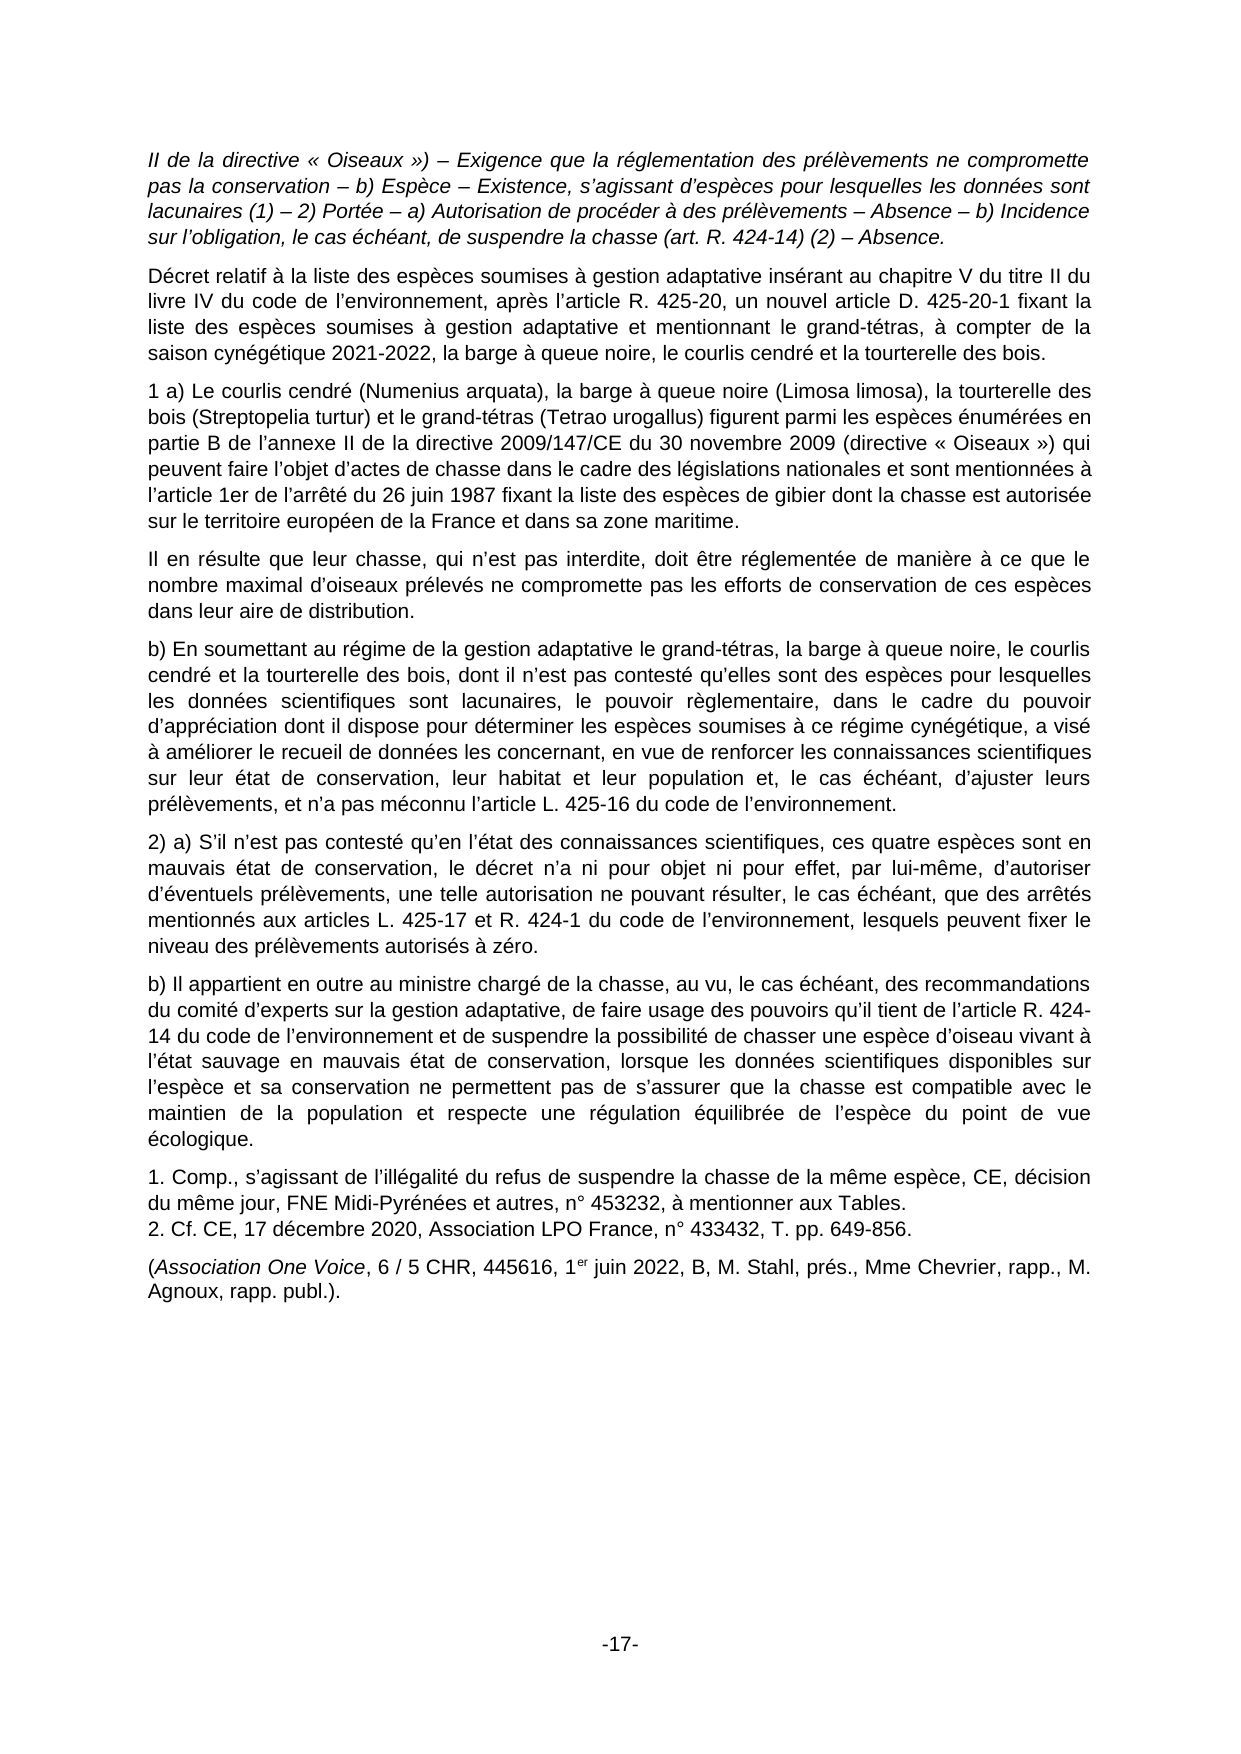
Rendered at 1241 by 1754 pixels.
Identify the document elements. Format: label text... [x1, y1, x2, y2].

text Il en résulte que leur chasse, qui n’est pas interdite, doit être réglementée de manière à ce que le nombre maximal d’oiseaux prélevés ne compromette pas les efforts de conservation de ces espèces dans leur aire de distribution. [148, 547, 1093, 622]
text 1. Comp., s’agissant de l’illégalité du refus de suspendre la chasse de la même espèce, CE, décision du même jour, FNE Midi-Pyrénées et autres, n° 453232, à mentionner aux Tables. [148, 1165, 1093, 1215]
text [148, 148, 1093, 249]
text 1 a) Le courlis cendré (Numenius arquata), la barge à queue noire (Limosa limosa), la tourterelle des bois (Streptopelia turtur) et le grand-tétras (Tetrao urogallus) figurent parmi les espèces énumérées en partie B de l’annexe II de la directive 2009/147/CE du 30 novembre 2009 (directive « Oiseaux ») qui peuvent faire l’objet d’actes de chasse dans le cadre des législations nationales et sont mentionnées à l’article 1er de l’arrêté du 26 juin 1987 fixant la liste des espèces de gibier dont la chasse est autorisée sur le territoire européen de la France et dans sa zone maritime. [148, 379, 1093, 532]
text 2. Cf. CE, 17 décembre 2020, Association LPO France, n° 433432, T. pp. 649-856. [148, 1217, 1093, 1241]
text b) Il appartient en outre au ministre chargé de la chasse, au vu, le cas échéant, des recommandations du comité d’experts sur la gestion adaptative, de faire usage des pouvoirs qu’il tient de l’article R. 424-14 du code de l’environnement et de suspendre la possibilité de chasser une espèce d’oiseau vivant à l’état sauvage en mauvais état de conservation, lorsque les données scientifiques disponibles sur l’espèce et sa conservation ne permettent pas de s’assurer que la chasse est compatible avec le maintien de la population et respecte une régulation équilibrée de l’espèce du point de vue écologique. [148, 972, 1093, 1151]
text Décret relatif à la liste des espèces soumises à gestion adaptative insérant au chapitre V du titre II du livre IV du code de l’environnement, après l’article R. 425-20, un nouvel article D. 425-20-1 fixant la liste des espèces soumises à gestion adaptative et mentionnant le grand-tétras, à compter de la saison cynégétique 2021-2022, la barge à queue noire, le courlis cendré et la tourterelle des bois. [148, 263, 1093, 365]
text b) En soumettant au régime de la gestion adaptative le grand-tétras, la barge à queue noire, le courlis cendré et la tourterelle des bois, dont il n’est pas contesté qu’elles sont des espèces pour lesquelles les données scientifiques sont lacunaires, le pouvoir règlementaire, dans le cadre du pouvoir d’appréciation dont il dispose pour déterminer les espèces soumises à ce régime cynégétique, a visé à améliorer le recueil de données les concernant, en vue de renforcer les connaissances scientifiques sur leur état de conservation, leur habitat et leur population et, le cas échéant, d’ajuster leurs prélèvements, et n’a pas méconnu l’article L. 425-16 du code de l’environnement. [148, 637, 1093, 816]
text (Association One Voice, 6 / 5 CHR, 445616, 1er juin 2022, B, M. Stahl, prés., Mme Chevrier, rapp., M. Agnoux, rapp. publ.). [148, 1255, 1093, 1303]
text 2) a) S’il n’est pas contesté qu’en l’état des connaissances scientifiques, ces quatre espèces sont en mauvais état de conservation, le décret n’a ni pour objet ni pour effet, par lui-même, d’autoriser d’éventuels prélèvements, une telle autorisation ne pouvant résulter, le cas échéant, que des arrêtés mentionnés aux articles L. 425-17 et R. 424-1 du code de l’environnement, lesquels peuvent fixer le niveau des prélèvements autorisés à zéro. [148, 830, 1093, 957]
